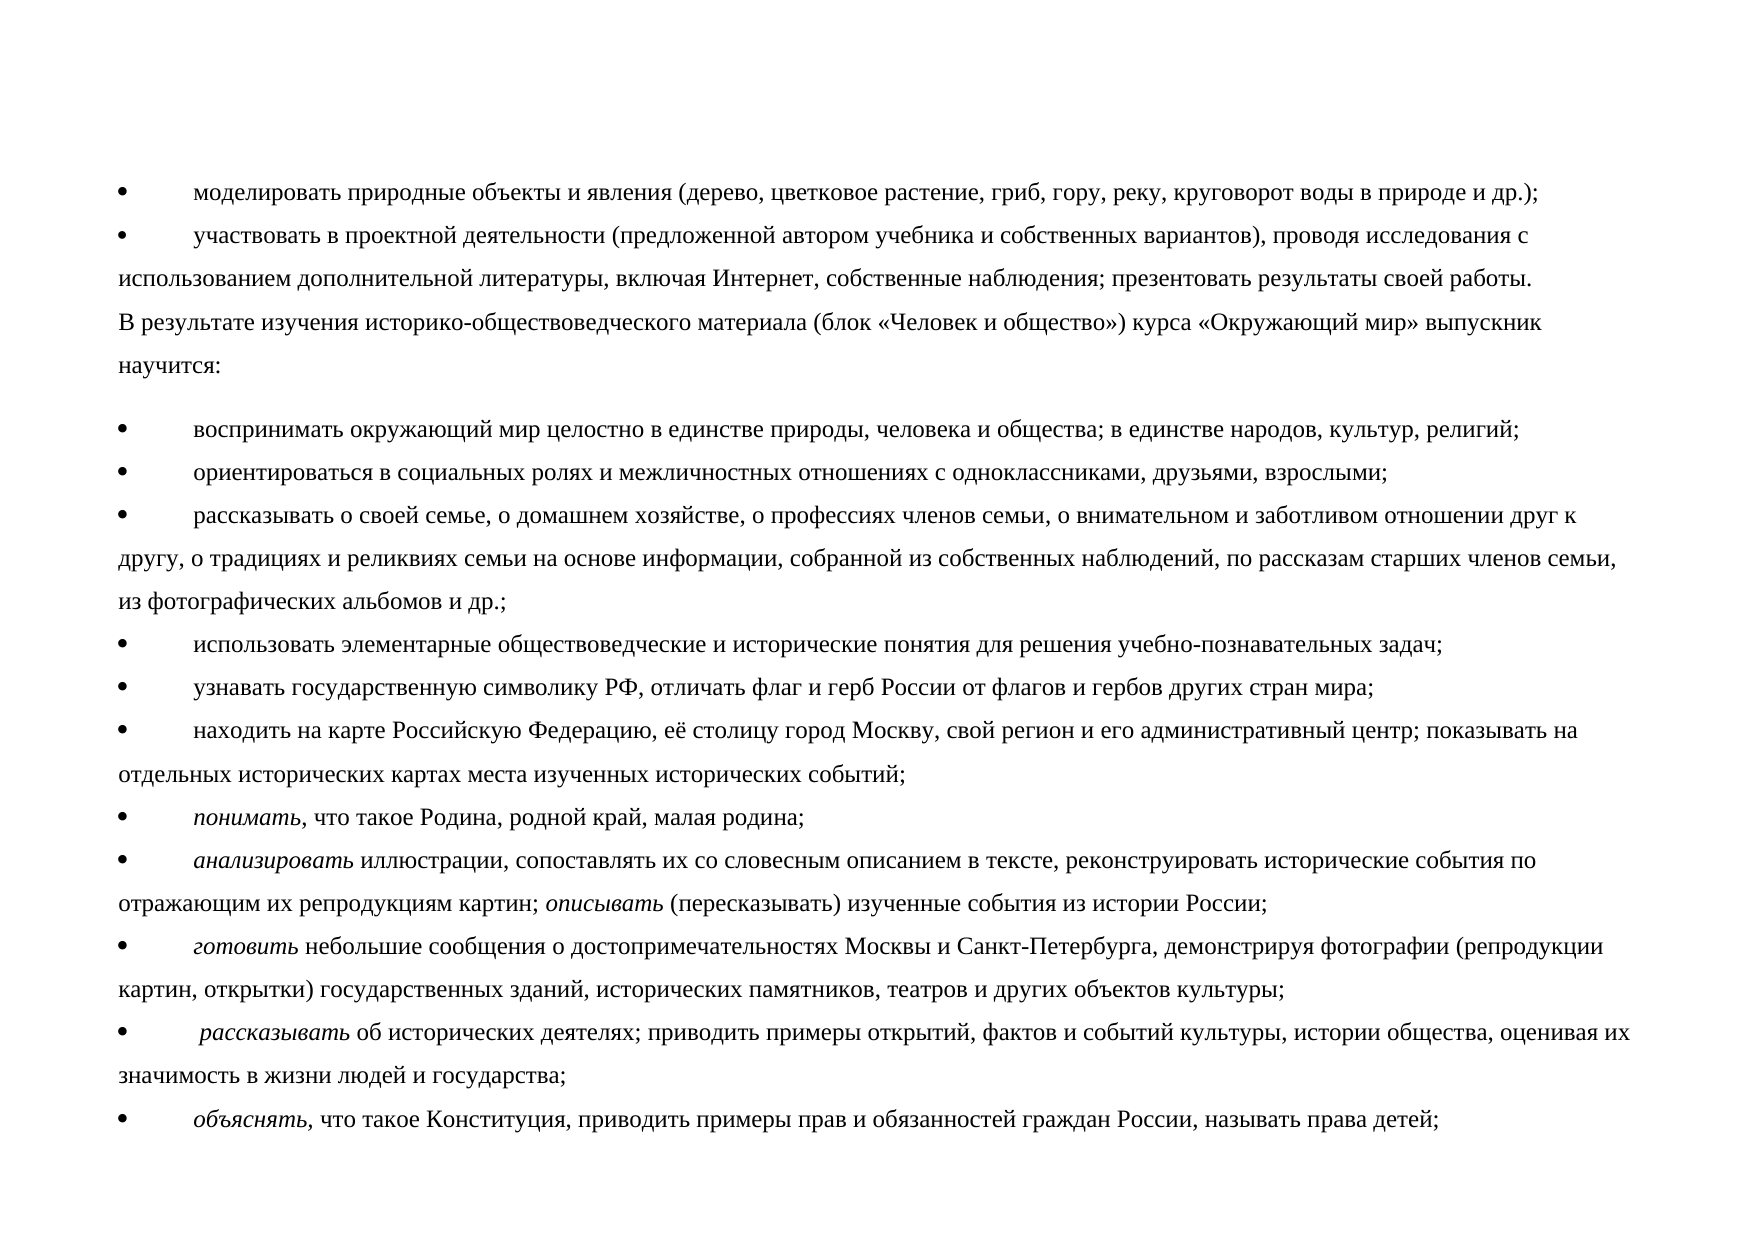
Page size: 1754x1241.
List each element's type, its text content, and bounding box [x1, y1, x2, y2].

list ориентироваться в социальных ролях и межличностных отношениях с одноклассниками, друзьями, взрослыми; [118, 457, 1636, 486]
list участвовать в проектной деятельности (предложенной автором учебника и собственных вариантов), проводя исследования с использованием дополнительной литературы, включая Интернет, собственные наблюдения; презентовать результаты своей работы. [118, 220, 1636, 292]
list понимать, что такое Родина, родной край, малая родина; [118, 802, 1636, 831]
text В результате изучения историко-обществоведческого материала (блок «Человек и общество») курса «Окружающий мир» выпускник научится: [118, 307, 1636, 378]
list находить на карте Российскую Федерацию, её столицу город Москву, свой регион и его административный центр; показывать на отдельных исторических картах места изученных исторических событий; [118, 716, 1636, 787]
list узнавать государственную символику РФ, отличать флаг и герб России от флагов и гербов других стран мира; [118, 672, 1636, 701]
list объяснять, что такое Конституция, приводить примеры прав и обязанностей граждан России, называть права детей; [118, 1104, 1636, 1132]
list анализировать иллюстрации, сопоставлять их со словесным описанием в тексте, реконструировать исторические события по отражающим их репродукциям картин; описывать (пересказывать) изученные события из истории России; [118, 845, 1636, 917]
list моделировать природные объекты и явления (дерево, цветковое растение, гриб, гору, реку, круговорот воды в природе и др.); [118, 177, 1636, 206]
list рассказывать о своей семье, о домашнем хозяйстве, о профессиях членов семьи, о внимательном и заботливом отношении друг к другу, о традициях и реликвиях семьи на основе информации, собранной из собственных наблюдений, по рассказам старших членов семьи, из фотографических альбомов и др.; [118, 500, 1636, 615]
list воспринимать окружающий мир целостно в единстве природы, человека и общества; в единстве народов, культур, религий; [118, 414, 1636, 442]
list рассказывать об исторических деятелях; приводить примеры открытий, фактов и событий культуры, истории общества, оценивая их значимость в жизни людей и государства; [118, 1017, 1636, 1089]
list готовить небольшие сообщения о достопримечательностях Москвы и Санкт-Петербурга, демонстрируя фотографии (репродукции картин, открытки) государственных зданий, исторических памятников, театров и других объектов культуры; [118, 931, 1636, 1003]
list использовать элементарные обществоведческие и исторические понятия для решения учебно-познавательных задач; [118, 629, 1636, 658]
